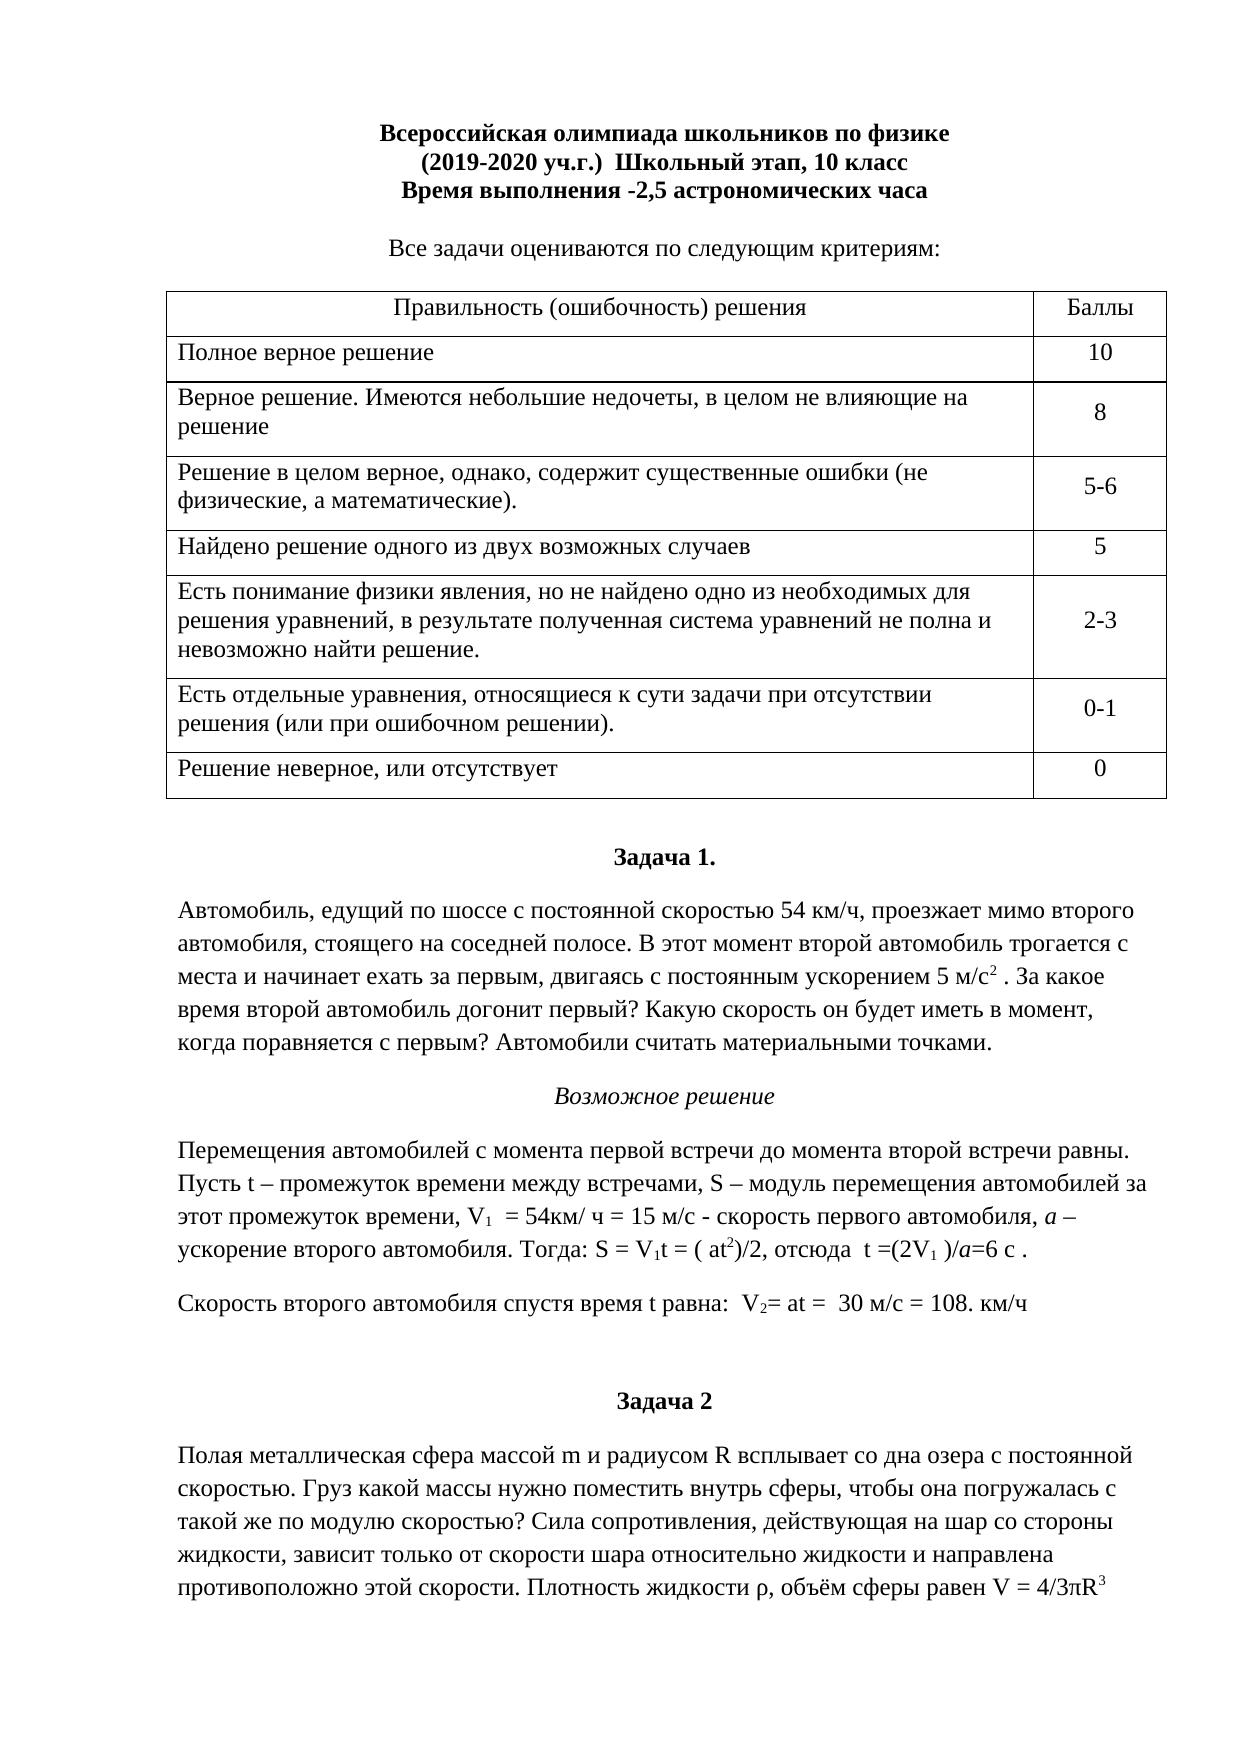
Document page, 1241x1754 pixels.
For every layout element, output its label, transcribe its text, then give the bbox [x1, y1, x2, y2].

text Автомобиль, едущий по шоссе с постоянной скоростью 54 км/ч, проезжает мимо второго автомобиля, стоящего на соседней полосе. В этот момент второй автомобиль трогается с места и начинает ехать за первым, двигаясь с постоянным ускорением 5 м/с2 . За какое время второй автомобиль догонит первый? Какую скорость он будет иметь в момент, когда поравняется с первым? Автомобили считать материальными точками. [177, 895, 1152, 1056]
table_cell Решение в целом верное, однако, содержит существенные ошибки (не физические, а математические). [167, 457, 1033, 530]
text Все задачи оцениваются по следующим критериям: [177, 233, 1152, 262]
table_cell Есть отдельные уравнения, относящиеся к сути задачи при отсутствии решения (или при ошибочном решении). [167, 679, 1033, 752]
text Всероссийская олимпиада школьников по физике [177, 118, 1152, 147]
text (2019-2020 уч.г.) Школьный этап, 10 класс [177, 147, 1152, 176]
table_cell 5 [1034, 531, 1166, 575]
text Задача 1. [177, 842, 1152, 870]
text Возможное решение [177, 1081, 1152, 1110]
table_header Правильность (ошибочность) решения [167, 292, 1033, 336]
text Задача 2 [177, 1386, 1152, 1415]
table_cell 5-6 [1034, 457, 1166, 530]
table_cell 2-3 [1034, 576, 1166, 678]
table_cell Полное верное решение [167, 337, 1033, 381]
table_cell 10 [1034, 337, 1166, 381]
table_cell Решение неверное, или отсутствует [167, 753, 1033, 798]
table_cell Найдено решение одного из двух возможных случаев [167, 531, 1033, 575]
table_cell Есть понимание физики явления, но не найдено одно из необходимых для решения уравнений, в результате полученная система уравнений не полна и невозможно найти решение. [167, 576, 1033, 678]
text Скорость второго автомобиля спустя время t равна: V2= at = 30 м/с = 108. км/ч [177, 1288, 1152, 1317]
table_header Баллы [1034, 292, 1166, 336]
table_cell 0-1 [1034, 679, 1166, 752]
table_cell 0 [1034, 753, 1166, 798]
text Перемещения автомобилей с момента первой встречи до момента второй встречи равны. Пусть t – промежуток времени между встречами, S – модуль перемещения автомобилей за этот промежуток времени, V1 = 54км/ ч = 15 м/с - скорость первого автомобиля, a – ускорение второго автомобиля. Тогда: S = V1t = ( at2)/2, отсюда t =(2V1 )/a=6 с . [177, 1135, 1152, 1263]
table_cell 8 [1034, 383, 1166, 456]
text Время выполнения -2,5 астрономических часа [177, 176, 1152, 204]
text Полая металлическая сфера массой m и радиусом R всплывает со дна озера с постоянной скоростью. Груз какой массы нужно поместить внутрь сферы, чтобы она погружалась с такой же по модулю скоростью? Сила сопротивления, действующая на шар со стороны жидкости, зависит только от скорости шара относительно жидкости и направлена противоположно этой скорости. Плотность жидкости ρ, объём сферы равен V = 4/3πR3 [177, 1440, 1152, 1601]
table_cell Верное решение. Имеются небольшие недочеты, в целом не влияющие на решение [167, 383, 1033, 456]
